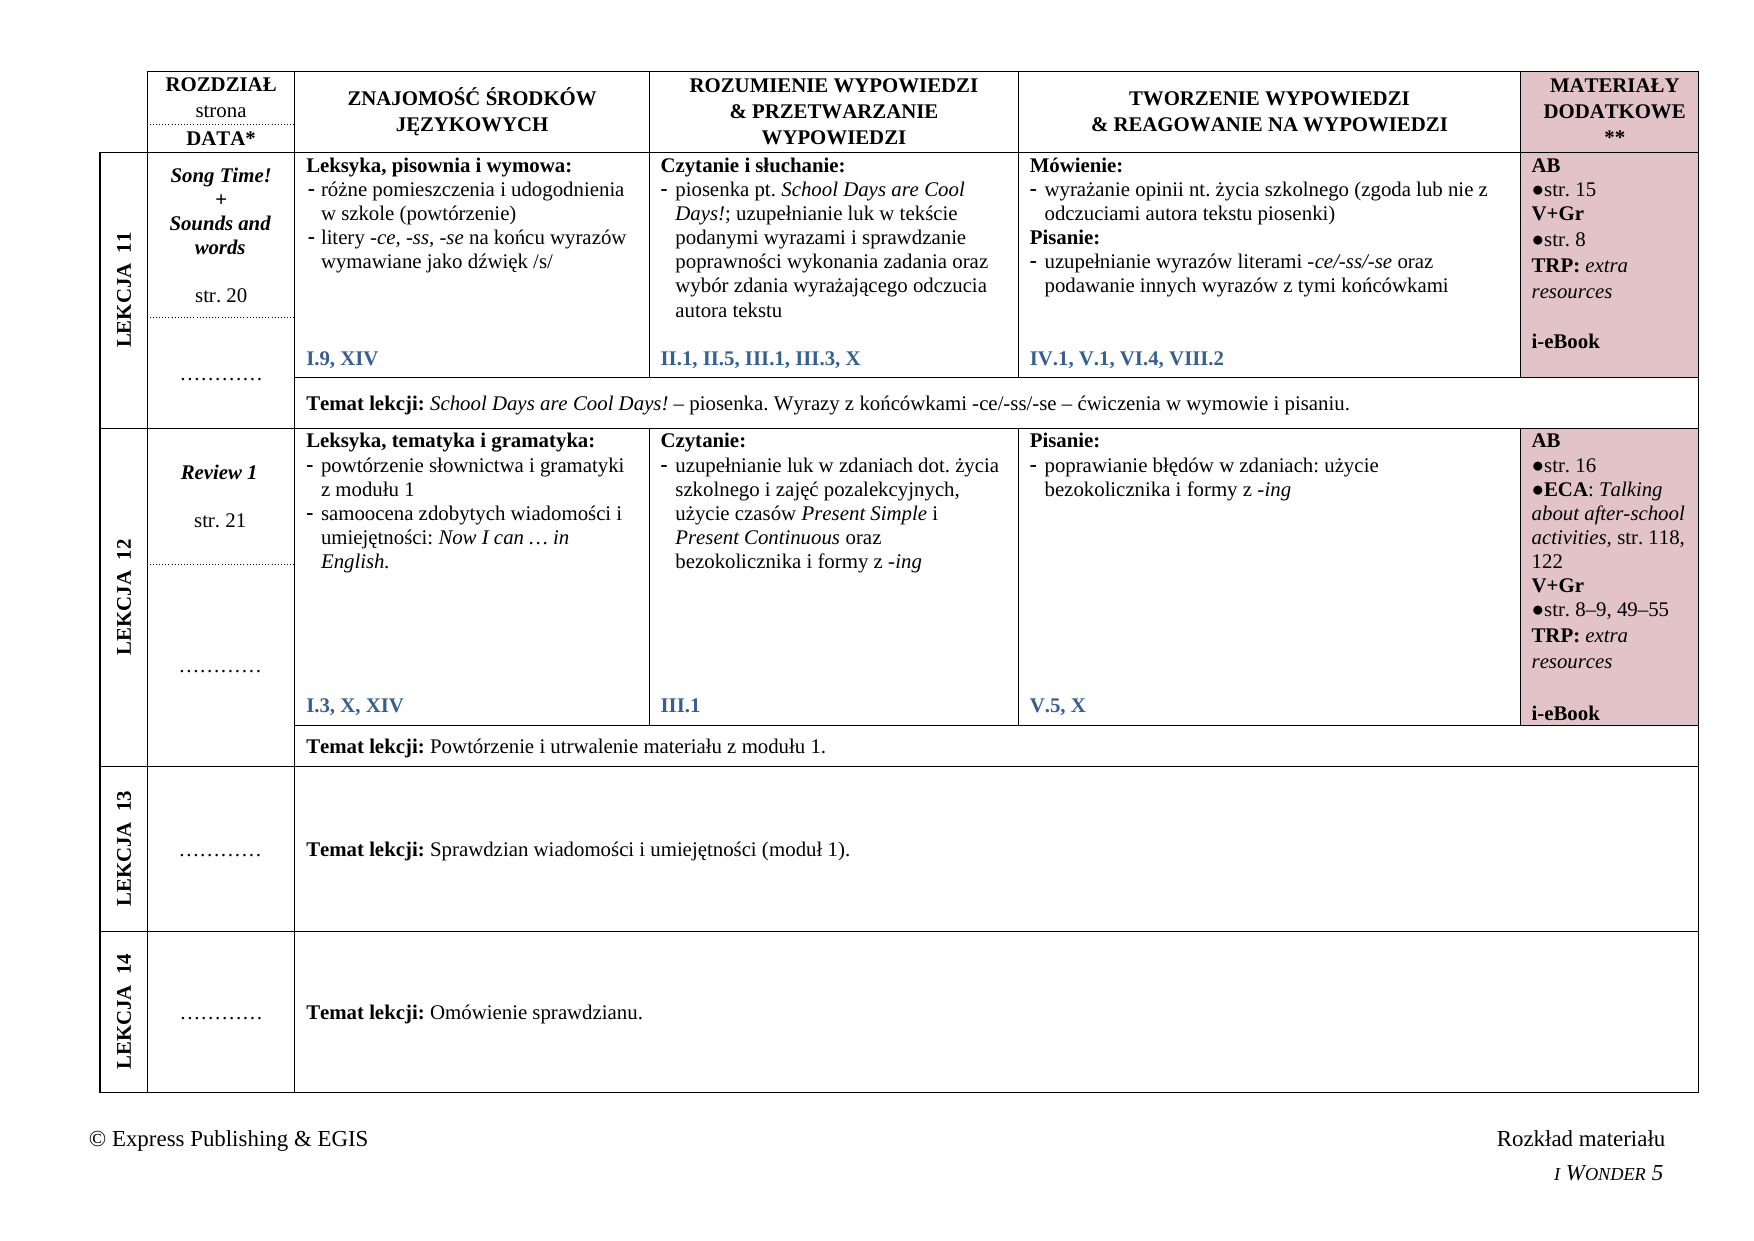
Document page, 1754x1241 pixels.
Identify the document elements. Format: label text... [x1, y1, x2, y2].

table_header ZNAJOMOŚĆ ŚRODKÓW JĘZYKOWYCH [295, 72, 649, 152]
table_cell LEKCJA 14 [101, 932, 147, 1092]
table_cell Song Time! + Sounds and words str. 20 [148, 153, 294, 317]
table_cell Temat lekcji: School Days are Cool Days! – piosenka. Wyrazy z końcówkami -ce/-ss/-se – ćwiczenia w wymowie i pisaniu. [295, 378, 1698, 427]
table_cell Czytanie i słuchanie: piosenka pt. School Days are Cool Days!; uzupełnianie luk w tekście podanymi wyrazami i sprawdzanie poprawności wykonania zadania oraz wybór zdania wyrażającego odczucia autora tekstu II.1, II.5, III.1, III.3, X [650, 153, 1018, 377]
table_header ROZUMIENIE WYPOWIEDZI & PRZETWARZANIE WYPOWIEDZI [650, 72, 1018, 152]
table_header MATERIAŁY DODATKOWE ** [1521, 72, 1698, 152]
table_cell DATA* [148, 124, 294, 152]
table_cell Review 1 str. 21 [148, 429, 294, 564]
table_cell ………… [148, 564, 294, 766]
table_cell Temat lekcji: Omówienie sprawdzianu. [295, 932, 1698, 1092]
table_cell Temat lekcji: Sprawdzian wiadomości i umiejętności (moduł 1). [295, 767, 1698, 931]
table_cell Mówienie: wyrażanie opinii nt. życia szkolnego (zgoda lub nie z odczuciami autora tekstu piosenki) Pisanie: uzupełnianie wyrazów literami -ce/-ss/-se oraz podawanie innych wyrazów z tymi końcówkami IV.1, V.1, VI.4, VIII.2 [1019, 153, 1520, 377]
table_cell LEKCJA 13 [101, 767, 147, 931]
table_header ROZDZIAŁ strona [148, 72, 294, 124]
table_header TWORZENIE WYPOWIEDZI & REAGOWANIE NA WYPOWIEDZI [1019, 72, 1520, 152]
table_cell AB ●str. 16 ●ECA: Talking about after-school activities, str. 118, 122 V+Gr ●str. 8–9, 49–55 TRP: extra resources i-eBook [1521, 429, 1698, 725]
table_cell ………… [148, 317, 294, 427]
table_cell Temat lekcji: Powtórzenie i utrwalenie materiału z modułu 1. [295, 726, 1698, 766]
table_cell ………… [148, 767, 294, 931]
table_cell ………… [148, 932, 294, 1092]
table_cell Leksyka, pisownia i wymowa: różne pomieszczenia i udogodnienia w szkole (powtórzenie) litery -ce, -ss, -se na końcu wyrazów wymawiane jako dźwięk /s/ I.9, XIV [295, 153, 649, 377]
table_cell LEKCJA 12 [101, 429, 147, 766]
table_cell LEKCJA 11 [101, 153, 147, 427]
table_cell Leksyka, tematyka i gramatyka: powtórzenie słownictwa i gramatyki z modułu 1 samoocena zdobytych wiadomości i umiejętności: Now I can … in English. I.3, X, XIV [295, 429, 649, 725]
table_cell Czytanie: uzupełnianie luk w zdaniach dot. życia szkolnego i zajęć pozalekcyjnych, użycie czasów Present Simple i Present Continuous oraz bezokolicznika i formy z -ing III.1 [650, 429, 1018, 725]
table_cell AB ●str. 15 V+Gr ●str. 8 TRP: extra resources i-eBook [1521, 153, 1698, 377]
table_cell Pisanie: poprawianie błędów w zdaniach: użycie bezokolicznika i formy z -ing V.5, X [1019, 429, 1520, 725]
